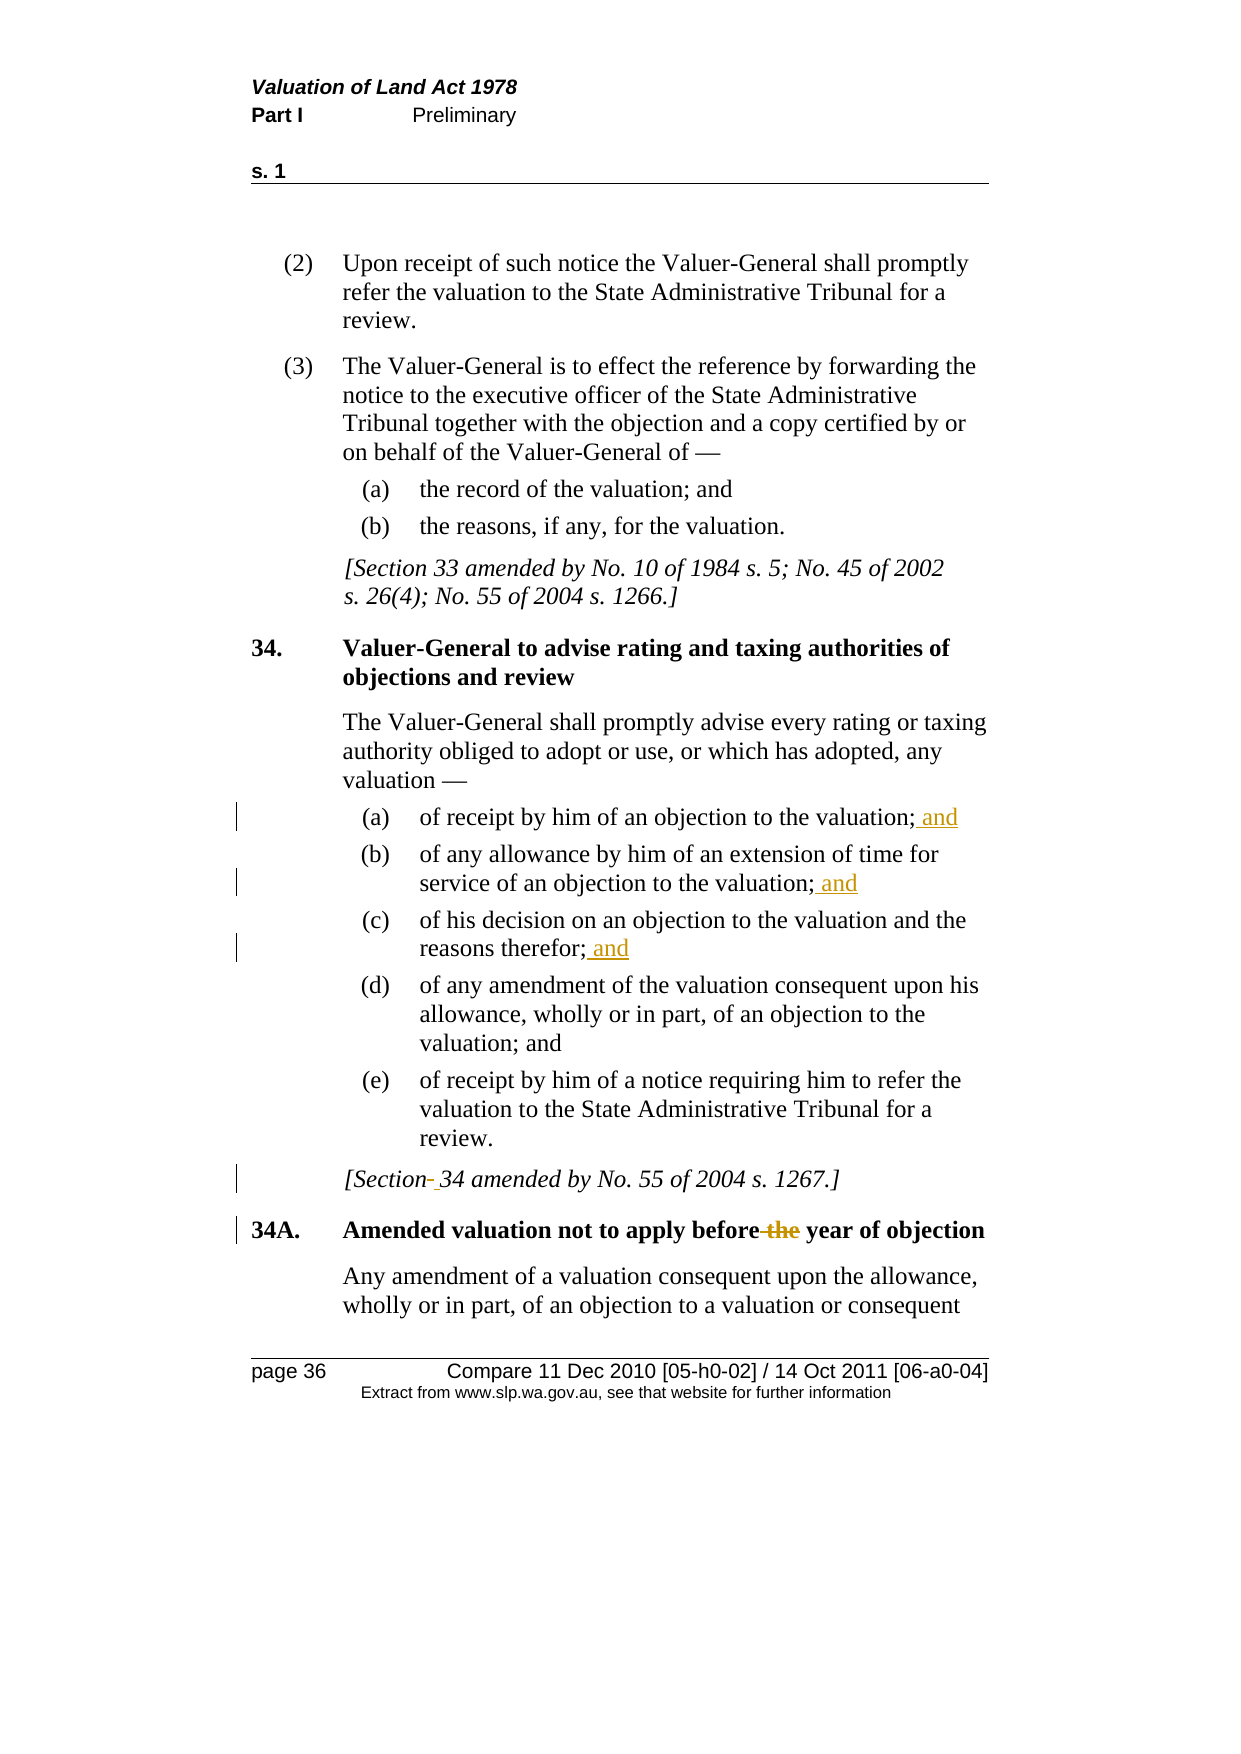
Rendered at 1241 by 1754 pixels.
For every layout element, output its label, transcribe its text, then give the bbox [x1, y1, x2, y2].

text (d) of any amendment of the valuation consequent upon his allowance, wholly or in part, of an objection to the valuation; and [251, 971, 989, 1057]
subtitle 34A. Amended valuation not to apply before year of objection [251, 1216, 989, 1244]
text The Valuer-General shall promptly advise every rating or taxing authority obliged to adopt or use, or which has adopted, any valuation — [251, 707, 989, 793]
text (b) the reasons, if any, for the valuation. [251, 511, 989, 540]
text [Section34 amended by No. 55 of 2004 s. 1267.] [251, 1164, 989, 1193]
text (b) of any allowance by him of an extension of time for service of an objection to the valuation; [251, 839, 989, 896]
text (a) the record of the valuation; and [251, 474, 989, 503]
text (e) of receipt by him of a notice requiring him to refer the valuation to the State Administrative Tribunal for a review. [251, 1065, 989, 1151]
text (3) The Valuer-General is to effect the reference by forwarding the notice to the executive officer of the State Administrative Tribunal together with the objection and a copy certified by or on behalf of the Valuer-General of — [251, 351, 989, 466]
text (a) of receipt by him of an objection to the valuation; [251, 802, 989, 831]
text [Section 33 amended by No. 10 of 1984 s. 5; No. 45 of 2002 s. 26(4); No. 55 of 2004 s. 1266.] [251, 553, 989, 610]
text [251, 1261, 989, 1318]
text (2) Upon receipt of such notice the Valuer-General shall promptly refer the valuation to the State Administrative Tribunal for a review. [251, 248, 989, 334]
subtitle 34. Valuer-General to advise rating and taxing authorities of objections and review [251, 633, 989, 691]
text (c) of his decision on an objection to the valuation and the reasons therefor; [251, 905, 989, 962]
